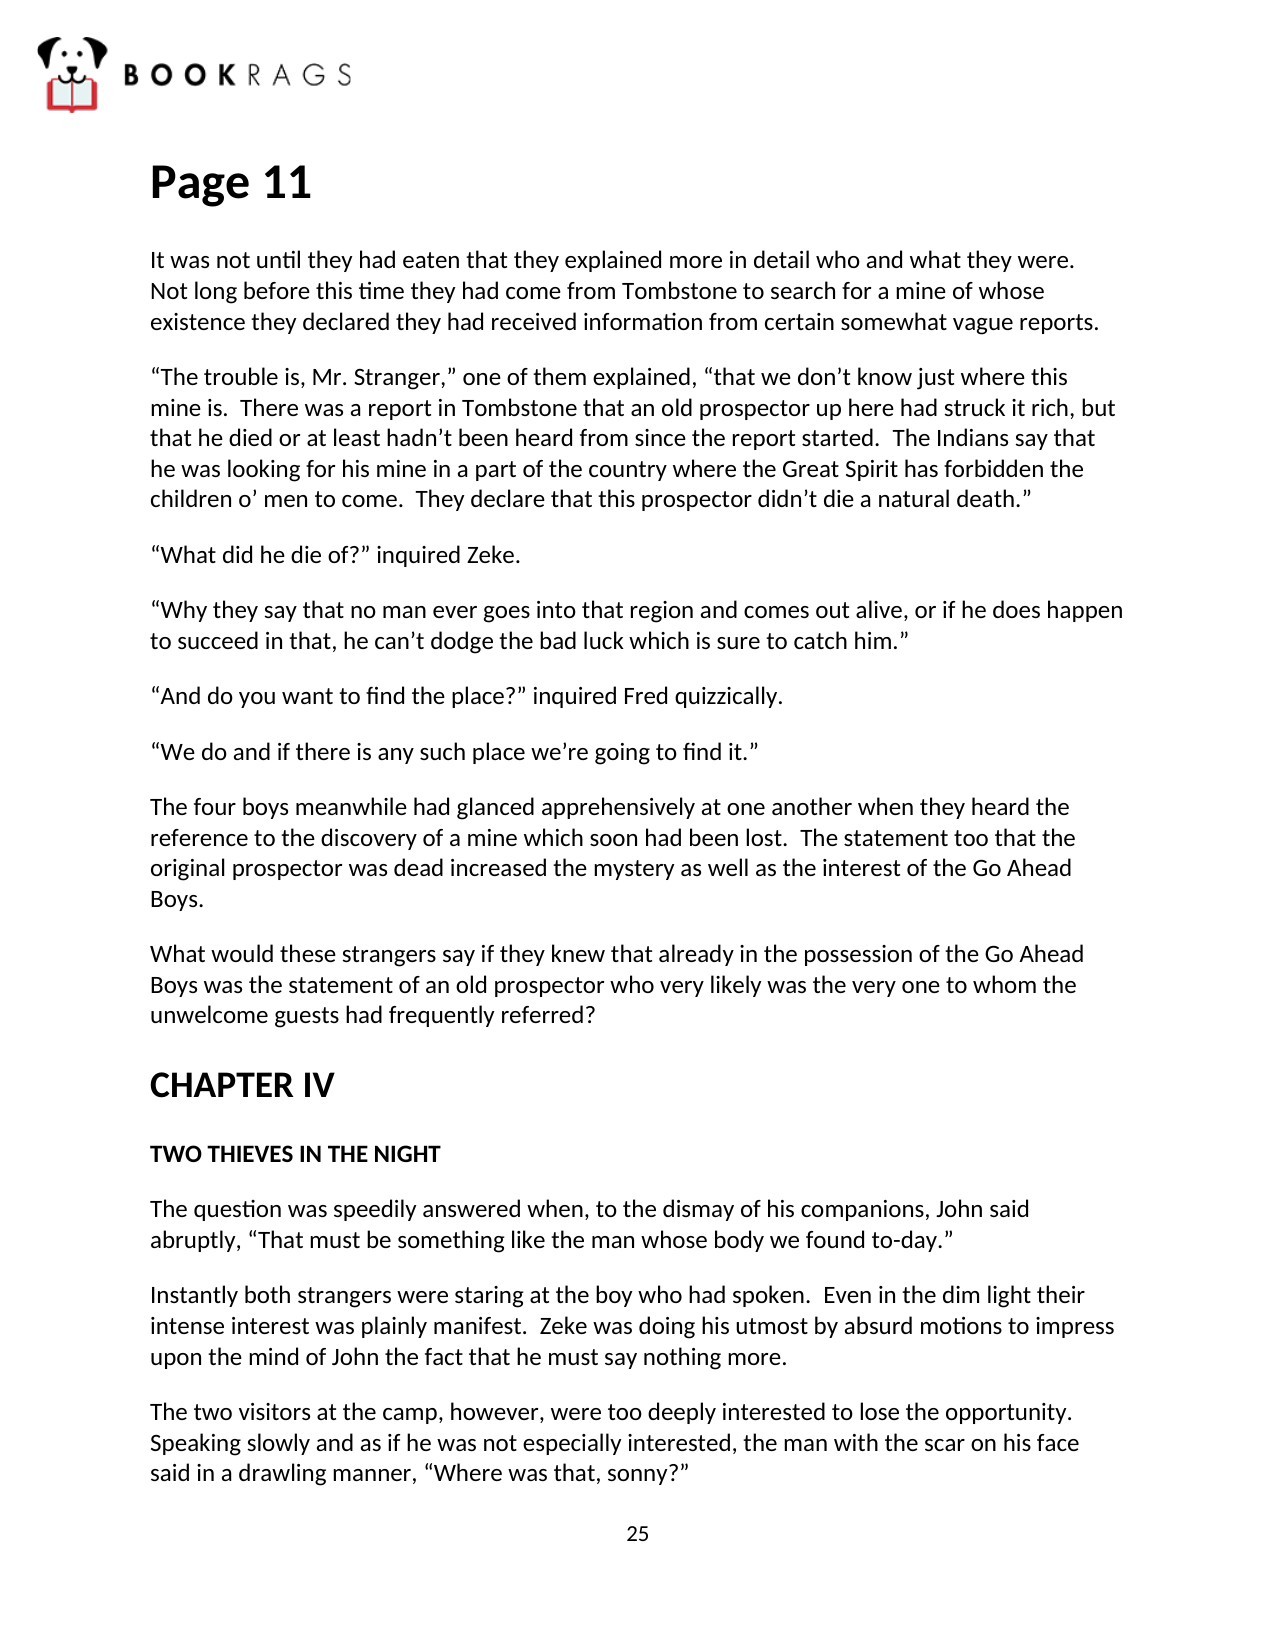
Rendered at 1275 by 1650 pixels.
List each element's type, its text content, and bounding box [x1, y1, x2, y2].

text Instantly both strangers were staring at the boy who had spoken. Even in the dim light their intense interest was plainly manifest. Zeke was doing his utmost by absurd motions to impress upon the mind of John the fact that he must say nothing more. [150, 1280, 1125, 1371]
text “What did he die of?” inquired Zeke. [150, 539, 1125, 569]
text What would these strangers say if they knew that already in the possession of the Go Ahead Boys was the statement of an old prospector who very likely was the very one to whom the unwelcome guests had frequently referred? [150, 938, 1125, 1030]
text CHAPTER IV [150, 1061, 1125, 1107]
picture [37, 37, 351, 113]
text “The trouble is, Mr. Stranger,” one of them explained, “that we don’t know just where this mine is. There was a report in Tombstone that an old prospector up here had struck it rich, but that he died or at least hadn’t been heard from since the report started. The Indians say that he was looking for his mine in a part of the country where the Great Spirit has forbidden the children o’ men to come. They declare that this prospector didn’t die a natural death.” [150, 361, 1125, 514]
text Page 11 [150, 150, 1125, 211]
text The two visitors at the camp, however, were too deeply interested to lose the opportunity. Speaking slowly and as if he was not especially interested, the man with the scar on his face said in a drawling manner, “Where was that, sonny?” [150, 1396, 1125, 1488]
text It was not until they had eaten that they explained more in detail who and what they were. Not long before this time they had come from Tombstone to search for a mine of whose existence they declared they had received information from certain somewhat vague reports. [150, 244, 1125, 336]
text The question was speedily answered when, to the dismay of his companions, John said abruptly, “That must be something like the man whose body we found to-day.” [150, 1194, 1125, 1255]
text The four boys meanwhile had glanced apprehensively at one another when they heard the reference to the discovery of a mine which soon had been lost. The statement too that the original prospector was dead increased the mystery as well as the interest of the Go Ahead Boys. [150, 791, 1125, 913]
text “Why they say that no man ever goes into that region and comes out alive, or if he does happen to succeed in that, he can’t dodge the bad luck which is sure to catch him.” [150, 594, 1125, 655]
text “And do you want to find the place?” inquired Fred quizzically. [150, 680, 1125, 711]
text TWO THIEVES IN THE NIGHT [150, 1138, 1125, 1169]
text “We do and if there is any such place we’re going to find it.” [150, 736, 1125, 766]
